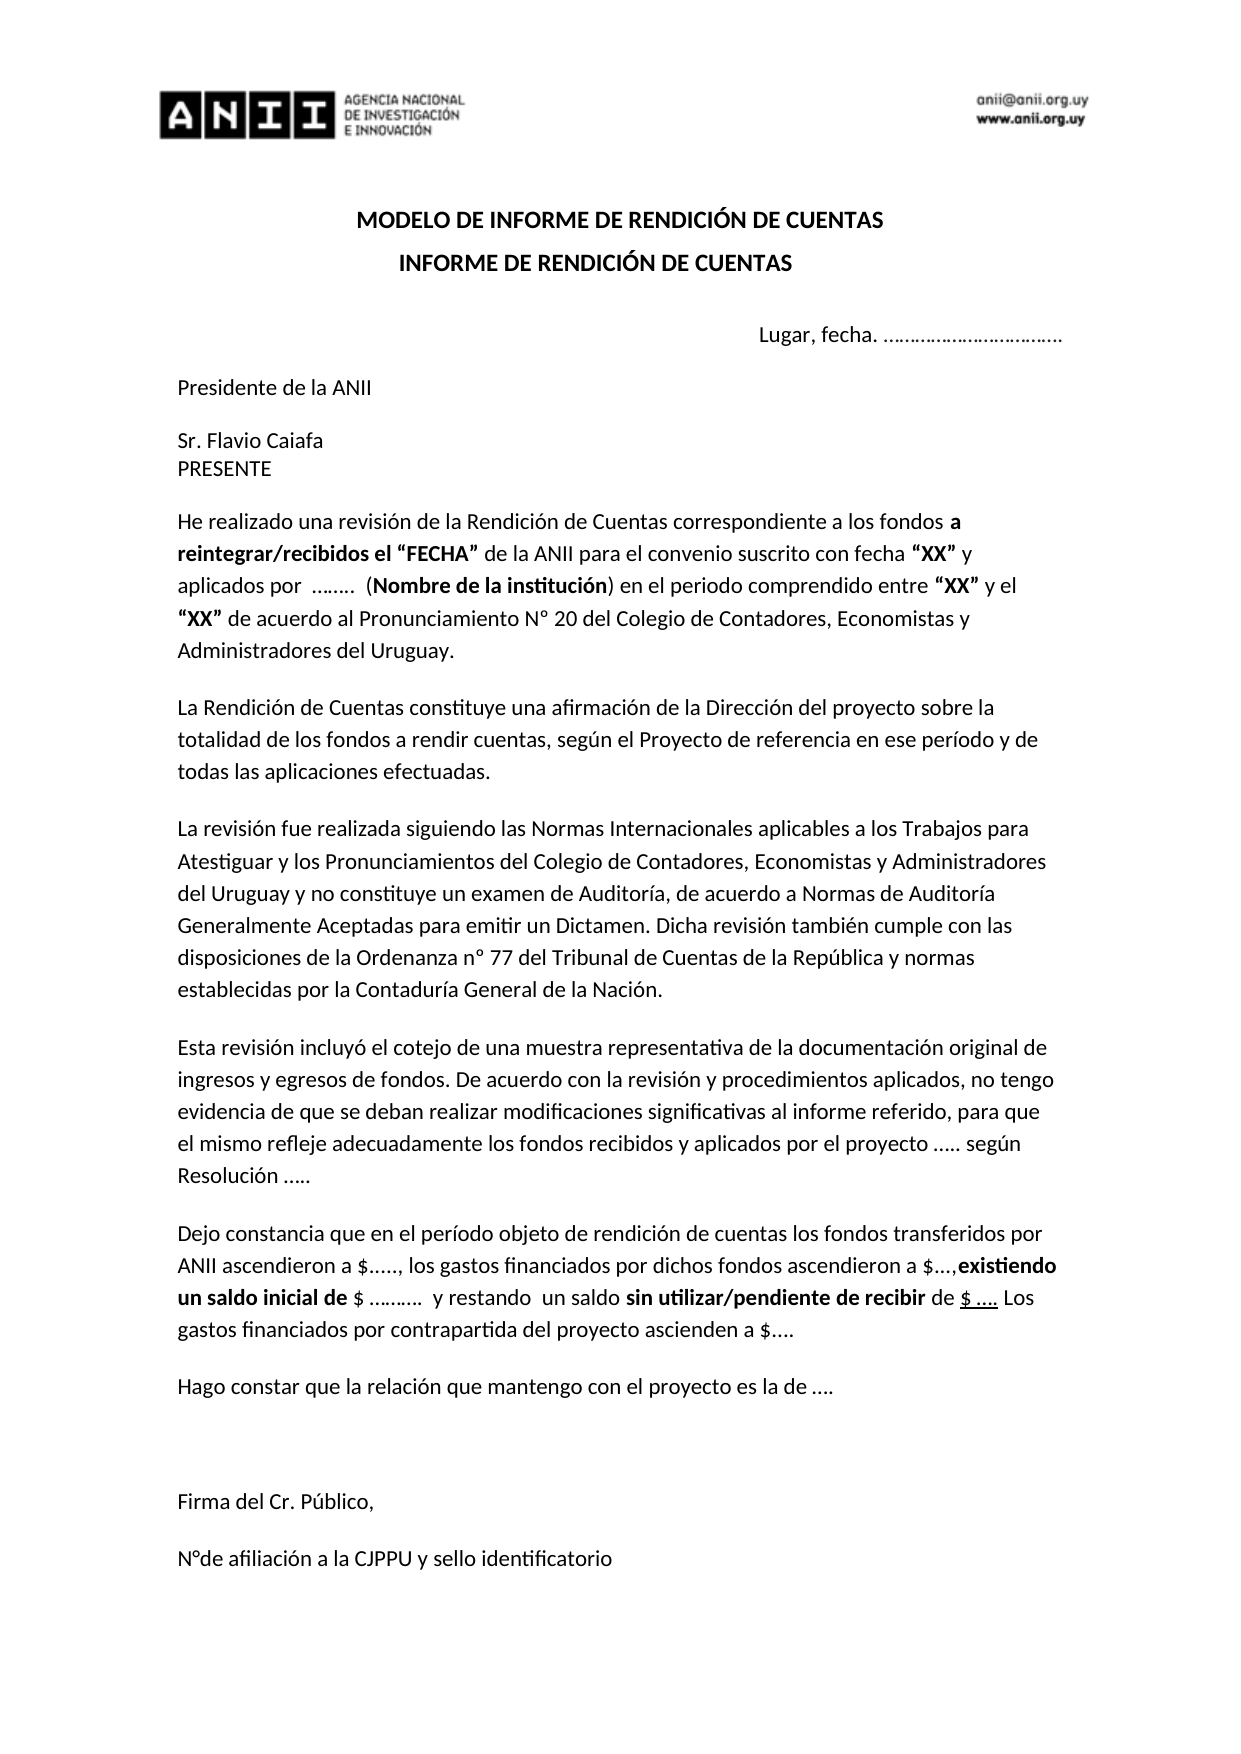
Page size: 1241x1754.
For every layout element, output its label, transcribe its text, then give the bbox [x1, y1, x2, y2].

text Dejo constancia que en el período objeto de rendición de cuentas los fondos transferidos por ANII ascendieron a $....., los gastos financiados por dichos fondos ascendieron a $...,existiendo un saldo inicial de $ ………. y restando un saldo sin utilizar/pendiente de recibir de $ …. Los gastos financiados por contrapartida del proyecto ascienden a $.... [177, 1219, 1063, 1343]
text Esta revisión incluyó el cotejo de una muestra representativa de la documentación original de ingresos y egresos de fondos. De acuerdo con la revisión y procedimientos aplicados, no tengo evidencia de que se deban realizar modificaciones significativas al informe referido, para que el mismo refleje adecuadamente los fondos recibidos y aplicados por el proyecto ….. según Resolución ….. [177, 1033, 1063, 1189]
subtitle MODELO DE INFORME DE RENDICIÓN DE CUENTAS [177, 204, 1063, 234]
text Firma del Cr. Público, [177, 1487, 1063, 1515]
picture [48, 46, 1231, 183]
text La revisión fue realizada siguiendo las Normas Internacionales aplicables a los Trabajos para Atestiguar y los Pronunciamientos del Colegio de Contadores, Economistas y Administradores del Uruguay y no constituye un examen de Auditoría, de acuerdo a Normas de Auditoría Generalmente Aceptadas para emitir un Dictamen. Dicha revisión también cumple con las disposiciones de la Ordenanza nº 77 del Tribunal de Cuentas de la República y normas establecidas por la Contaduría General de la Nación. [177, 814, 1063, 1003]
text PRESENTE [177, 454, 1063, 482]
text La Rendición de Cuentas constituye una afirmación de la Dirección del proyecto sobre la totalidad de los fondos a rendir cuentas, según el Proyecto de referencia en ese período y de todas las aplicaciones efectuadas. [177, 693, 1063, 785]
text N°de afiliación a la CJPPU y sello identificatorio [177, 1544, 1063, 1572]
text He realizado una revisión de la Rendición de Cuentas correspondiente a los fondos a reintegrar/recibidos el “FECHA” de la ANII para el convenio suscrito con fecha “XX” y aplicados por …….. (Nombre de la institución) en el periodo comprendido entre “XX” y el “XX” de acuerdo al Pronunciamiento Nº 20 del Colegio de Contadores, Economistas y Administradores del Uruguay. [177, 507, 1063, 664]
text Presidente de la ANII [177, 373, 1063, 401]
subtitle INFORME DE RENDICIÓN DE CUENTAS [177, 247, 1063, 277]
text Hago constar que la relación que mantengo con el proyecto es la de …. [177, 1372, 1063, 1400]
text Lugar, fecha. ……………………………. [177, 320, 1063, 348]
text Sr. Flavio Caiafa [177, 426, 1063, 454]
